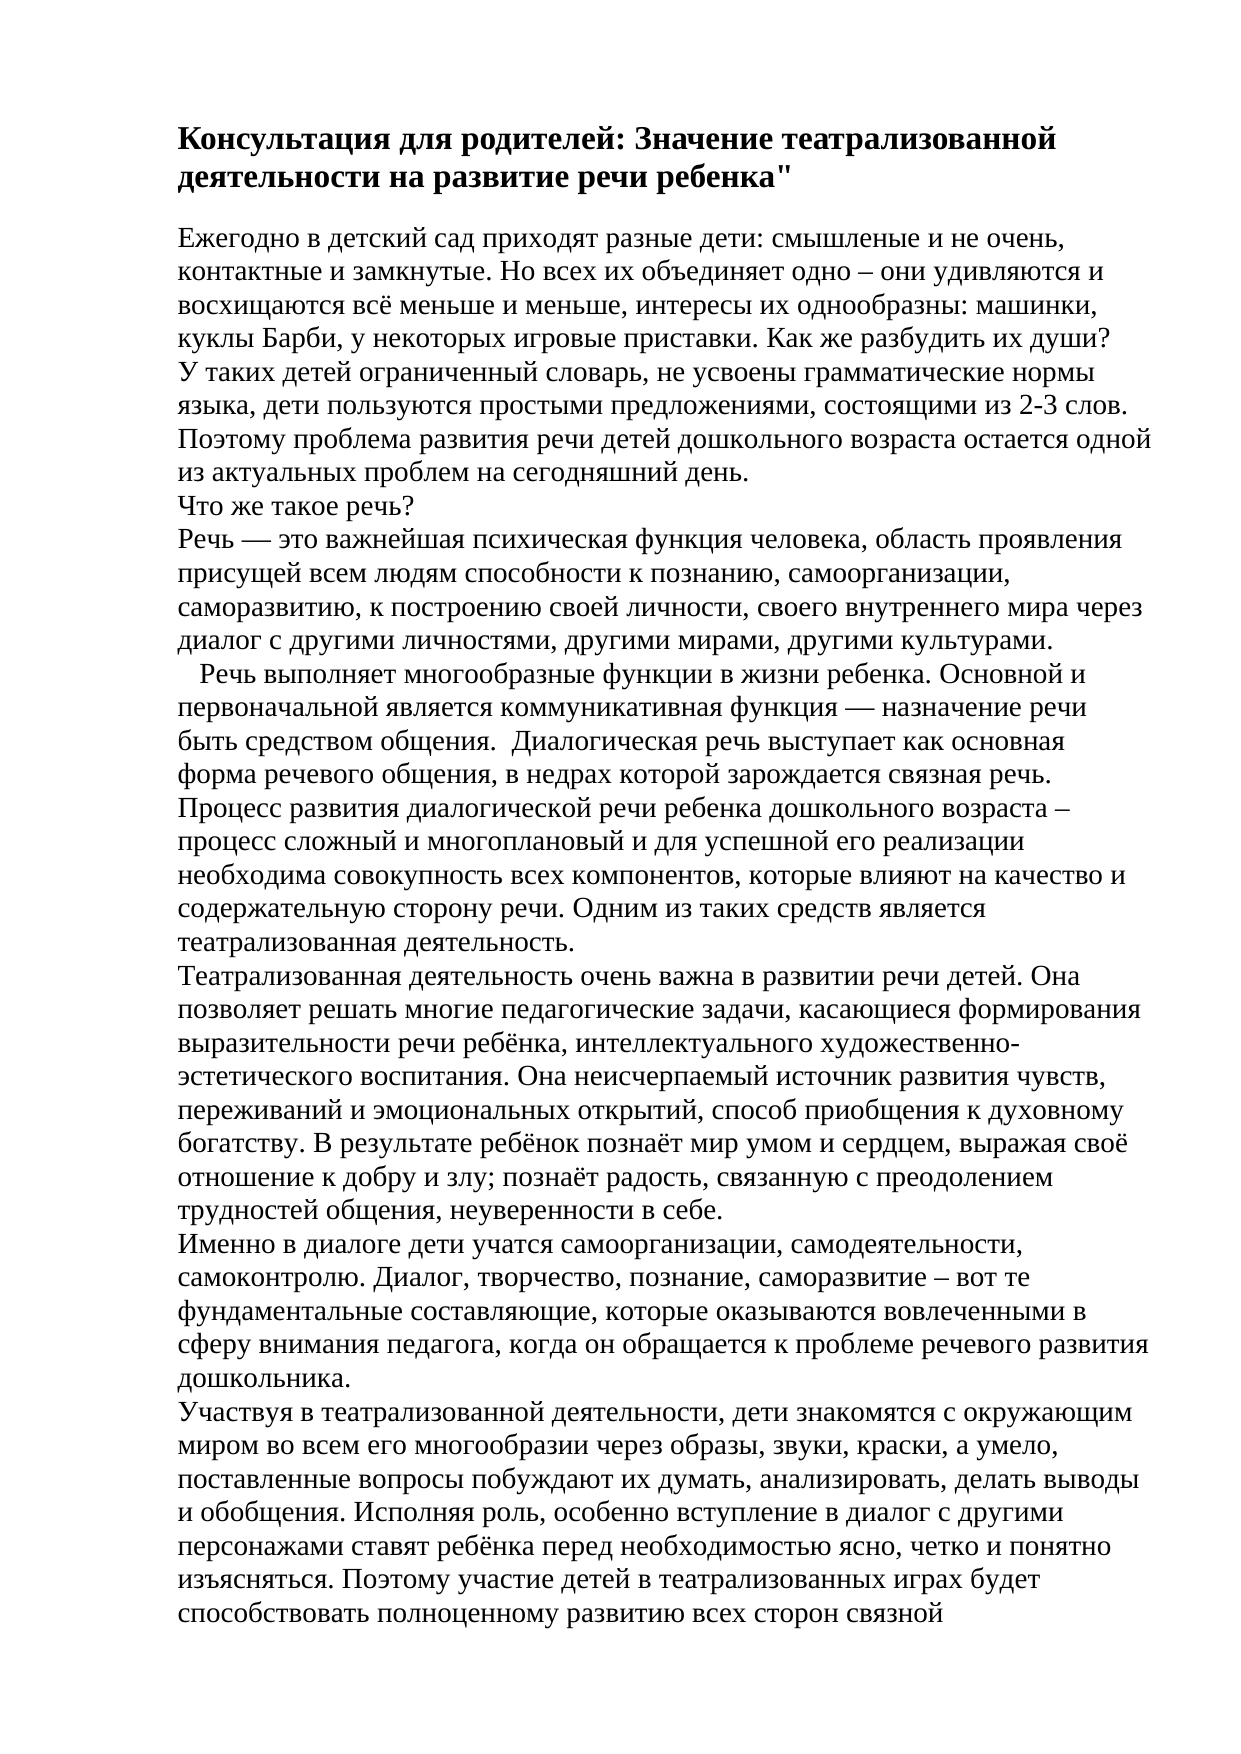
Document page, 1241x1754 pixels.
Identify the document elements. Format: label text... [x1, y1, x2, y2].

text Театрализованная деятельность очень важна в развитии речи детей. Она позволяет решать многие педагогические задачи, касающиеся формирования выразительности речи ребёнка, интеллектуального художественно-эстетического воспитания. Она неисчерпаемый источник развития чувств, переживаний и эмоциональных открытий, способ приобщения к духовному богатству. В результате ребёнок познаёт мир умом и сердцем, выражая своё отношение к добру и злу; познаёт радость, связанную с преодолением трудностей общения, неуверенности в себе. [177, 958, 1152, 1226]
text Именно в диалоге дети учатся самоорганизации, самодеятельности, самоконтролю. Диалог, творчество, познание, саморазвитие – вот те фундаментальные составляющие, которые оказываются вовлеченными в сферу внимания педагога, когда он обращается к проблеме речевого развития дошкольника. [177, 1226, 1152, 1394]
text Процесс развития диалогической речи ребенка дошкольного возраста – процесс сложный и многоплановый и для успешной его реализации необходима совокупность всех компонентов, которые влияют на качество и содержательную сторону речи. Одним из таких средств является театрализованная деятельность. [177, 790, 1152, 958]
text Поэтому проблема развития речи детей дошкольного возраста остается одной из актуальных проблем на сегодняшний день. [177, 421, 1152, 488]
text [177, 1394, 1152, 1628]
text У таких детей ограниченный словарь, не усвоены грамматические нормы языка, дети пользуются простыми предложениями, состоящими из 2-3 слов. [177, 354, 1152, 421]
text Речь выполняет многообразные функции в жизни ребенка. Основной и первоначальной является коммуникативная функция — назначение речи быть средством общения. Диалогическая речь выступает как основная форма речевого общения, в недрах которой зарождается связная речь. [177, 656, 1152, 790]
text Ежегодно в детский сад приходят разные дети: смышленые и не очень, контактные и замкнутые. Но всех их объединяет одно – они удивляются и восхищаются всё меньше и меньше, интересы их однообразны: машинки, куклы Барби, у некоторых игровые приставки. Как же разбудить их души? [177, 220, 1152, 354]
text Консультация для родителей: Значение театрализованной деятельности на развитие речи ребенка" [177, 118, 1152, 195]
text Речь — это важнейшая психическая функция человека, область проявления присущей всем людям способности к познанию, самоорганизации, саморазвитию, к построению своей личности, своего внутреннего мира через диалог с другими личностями, другими мирами, другими культурами. [177, 522, 1152, 656]
text Что же такое речь? [177, 488, 1152, 522]
